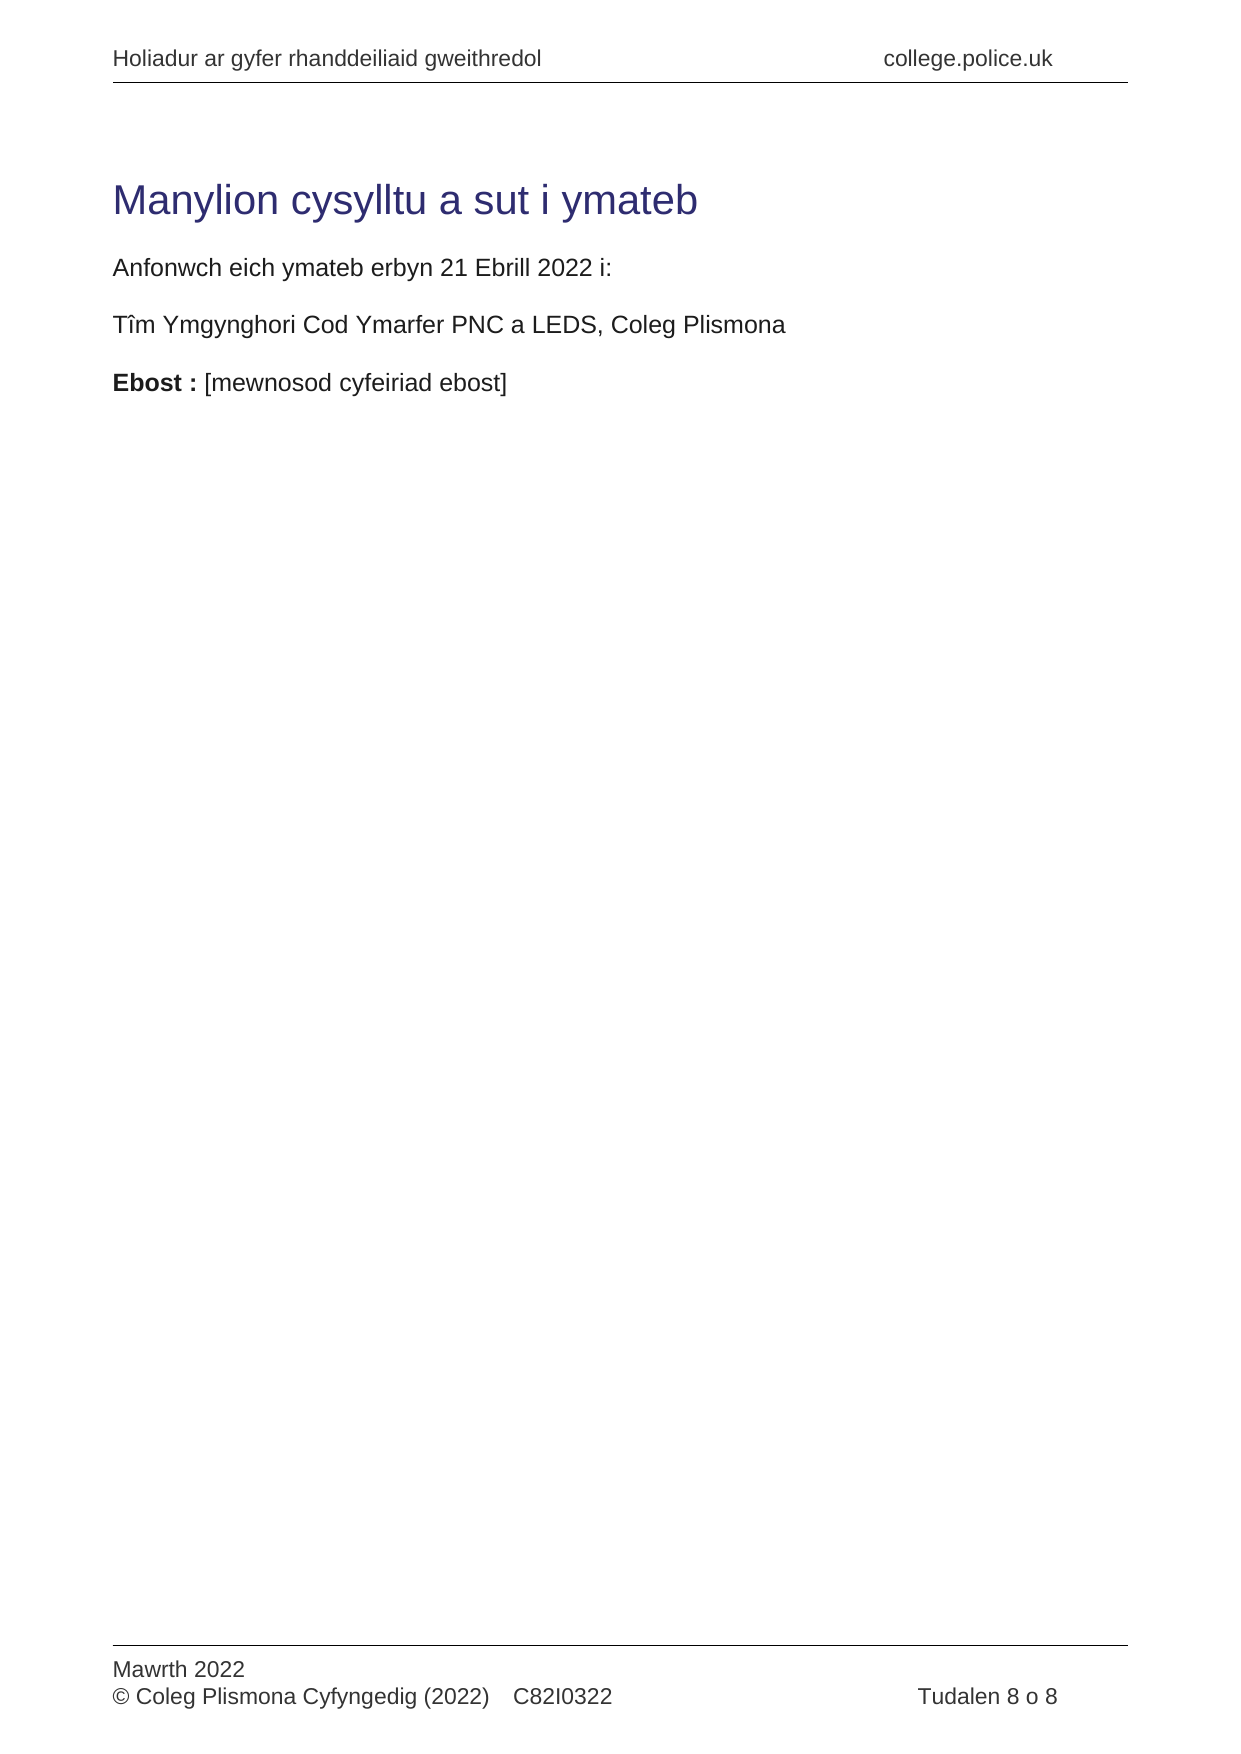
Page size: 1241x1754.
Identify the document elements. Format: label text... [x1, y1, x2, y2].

text Anfonwch eich ymateb erbyn 21 Ebrill 2022 i: [112, 253, 1128, 281]
text Tîm Ymgynghori Cod Ymarfer PNC a LEDS, Coleg Plismona [112, 310, 1128, 339]
subtitle Manylion cysylltu a sut i ymateb [112, 175, 1128, 223]
text Ebost : [mewnosod cyfeiriad ebost] [112, 368, 1128, 397]
